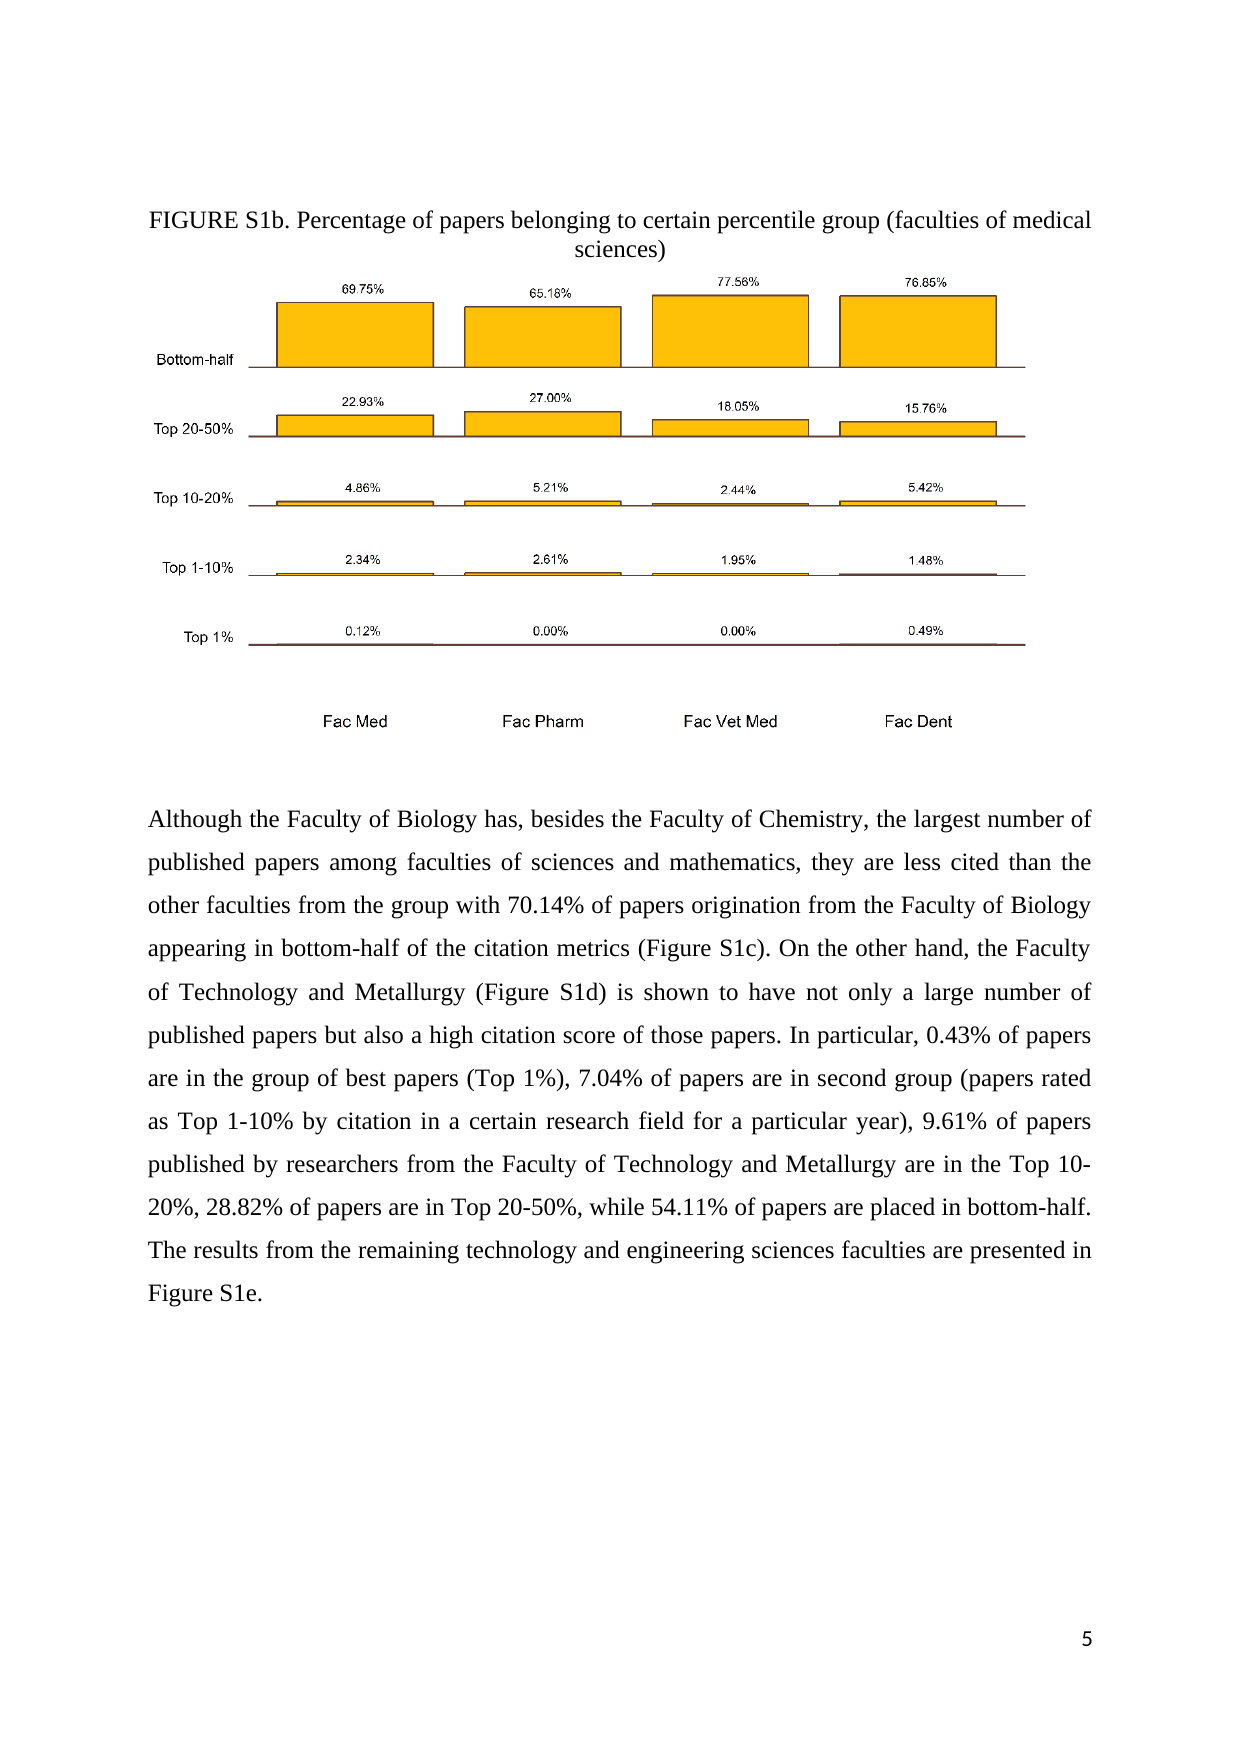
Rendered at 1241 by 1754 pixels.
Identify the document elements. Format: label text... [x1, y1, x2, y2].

text Although the Faculty of Biology has, besides the Faculty of Chemistry, the largest number of published papers among faculties of sciences and mathematics, they are less cited than the other faculties from the group with 70.14% of papers origination from the Faculty of Biology appearing in bottom-half of the citation metrics (Figure S1c). On the other hand, the Faculty of Technology and Metallurgy (Figure S1d) is shown to have not only a large number of published papers but also a high citation score of those papers. In particular, 0.43% of papers are in the group of best papers (Top 1%), 7.04% of papers are in second group (papers rated as Top 1-10% by citation in a certain research field for a particular year), 9.61% of papers published by researchers from the Faculty of Technology and Metallurgy are in the Top 10-20%, 28.82% of papers are in Top 20-50%, while 54.11% of papers are placed in bottom-half. The results from the remaining technology and engineering sciences faculties are presented in Figure S1e. [148, 804, 1093, 1307]
text FIGURE S1b. Percentage of papers belonging to certain percentile group (faculties of medical sciences) [148, 205, 1093, 263]
picture [147, 262, 1041, 747]
